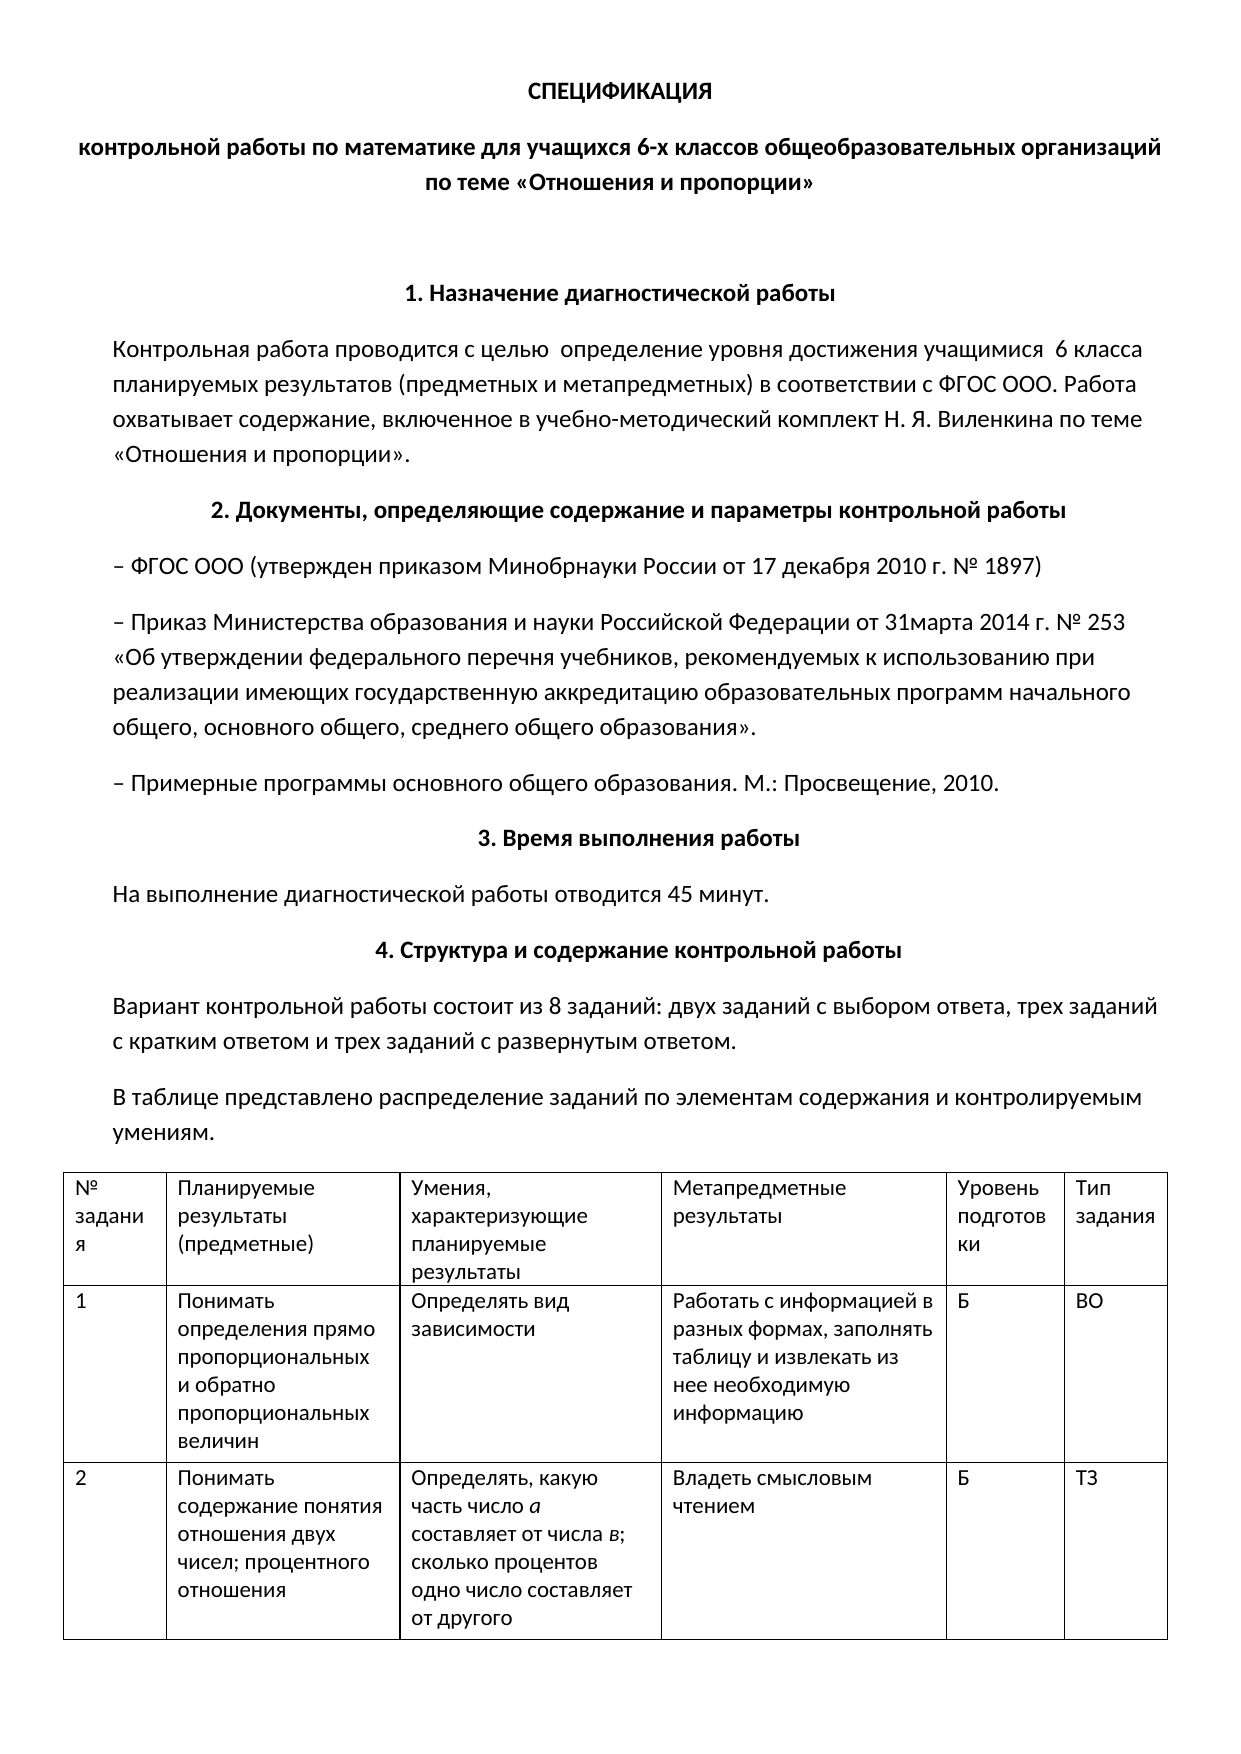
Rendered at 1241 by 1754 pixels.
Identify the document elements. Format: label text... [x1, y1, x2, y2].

table_cell ТЗ [1065, 1463, 1167, 1639]
text 4. Структура и содержание контрольной работы [112, 934, 1165, 965]
table_cell Владеть смысловым чтением [662, 1463, 946, 1639]
table_header Умения, характеризующие планируемые результаты [401, 1173, 661, 1285]
table_cell Понимать определения прямо пропорциональных и обратно пропорциональных величин [167, 1286, 399, 1462]
text контрольной работы по математике для учащихся 6-х классов общеобразовательных организаций по теме «Отношения и пропорции» [75, 131, 1165, 196]
text 1. Назначение диагностической работы [75, 277, 1165, 308]
text – Приказ Министерства образования и науки Российской Федерации от 31марта 2014 г. № 253 «Об утверждении федерального перечня учебников, рекомендуемых к использованию при реализации имеющих государственную аккредитацию образовательных программ начального общего, основного общего, среднего общего образования». [112, 606, 1165, 741]
text – ФГОС ООО (утвержден приказом Минобрнауки России от 17 декабря 2010 г. № 1897) [112, 550, 1165, 581]
table_cell 1 [64, 1286, 166, 1462]
table_cell 2 [64, 1463, 166, 1639]
table_cell Определять, какую часть число a составляет от числа в; сколько процентов одно число составляет от другого [401, 1463, 661, 1639]
table_cell ВО [1065, 1286, 1167, 1462]
text СПЕЦИФИКАЦИЯ [75, 75, 1165, 106]
text 3. Время выполнения работы [112, 822, 1165, 853]
table_header Метапредметные результаты [662, 1173, 946, 1285]
table_cell Определять вид зависимости [401, 1286, 661, 1462]
table_cell Работать с информацией в разных формах, заполнять таблицу и извлекать из нее необходимую информацию [662, 1286, 946, 1462]
table_cell Б [947, 1463, 1064, 1639]
text Вариант контрольной работы состоит из 8 заданий: двух заданий с выбором ответа, трех заданий с кратким ответом и трех заданий с развернутым ответом. [112, 990, 1165, 1056]
text 2. Документы, определяющие содержание и параметры контрольной работы [112, 494, 1165, 525]
table_cell Понимать содержание понятия отношения двух чисел; процентного отношения [167, 1463, 399, 1639]
text На выполнение диагностической работы отводится 45 минут. [112, 878, 1165, 909]
text – Примерные программы основного общего образования. М.: Просвещение, 2010. [112, 767, 1165, 797]
table_cell Б [947, 1286, 1064, 1462]
table_header № задания [64, 1173, 166, 1285]
table_header Тип задания [1065, 1173, 1167, 1285]
table_header Планируемые результаты (предметные) [167, 1173, 399, 1285]
text В таблице представлено распределение заданий по элементам содержания и контролируемым умениям. [112, 1081, 1165, 1146]
text Контрольная работа проводится с целью определение уровня достижения учащимися 6 класса планируемых результатов (предметных и метапредметных) в соответствии с ФГОС ООО. Работа охватывает содержание, включенное в учебно-методический комплект Н. Я. Виленкина по теме «Отношения и пропорции». [112, 333, 1165, 469]
table_header Уровень подготовки [947, 1173, 1064, 1285]
